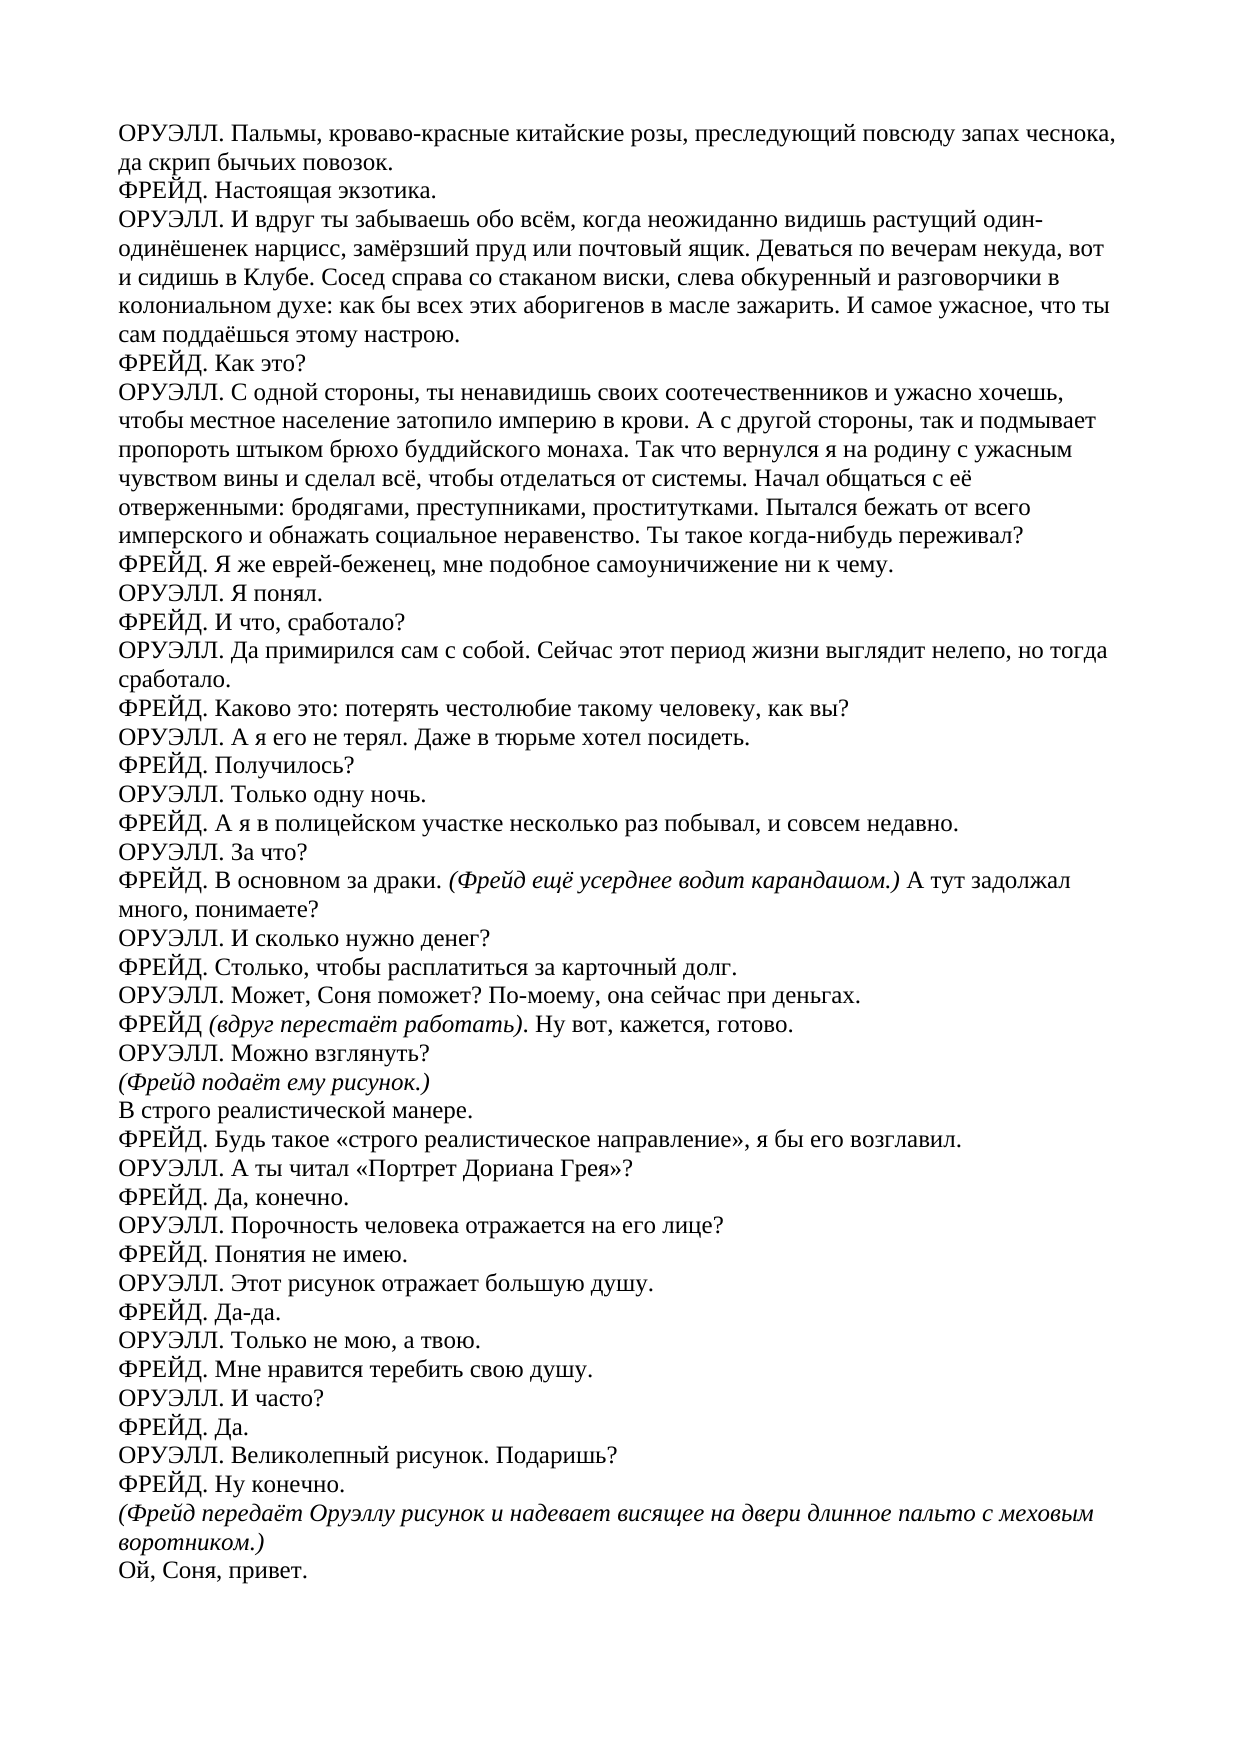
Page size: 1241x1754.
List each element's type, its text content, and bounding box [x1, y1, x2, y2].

text ОРУЭЛЛ. За что? [118, 837, 1122, 866]
text ФРЕЙД. Получилось? [118, 751, 1122, 779]
text ОРУЭЛЛ. А ты читал «Портрет Дориана Грея»? [118, 1153, 1122, 1182]
text ОРУЭЛЛ. Великолепный рисунок. Подаришь? [118, 1441, 1122, 1469]
text ОРУЭЛЛ. Только одну ночь. [118, 779, 1122, 808]
text ОРУЭЛЛ. Пальмы, кроваво-красные китайские розы, преследующий повсюду запах чеснока, да скрип бычьих повозок. [118, 118, 1122, 176]
text ОРУЭЛЛ. Может, Соня поможет? По-моему, она сейчас при деньгах. [118, 981, 1122, 1009]
text В строго реалистической манере. [118, 1096, 1122, 1124]
text ФРЕЙД. Настоящая экзотика. [118, 176, 1122, 204]
text ФРЕЙД. Будь такое «строго реалистическое направление», я бы его возглавил. [118, 1124, 1122, 1153]
text ФРЕЙД. Да, конечно. [118, 1182, 1122, 1211]
text ФРЕЙД. В основном за драки. (Фрейд ещё усерднее водит карандашом.) А тут задолжал много, понимаете? [118, 866, 1122, 923]
text ОРУЭЛЛ. И часто? [118, 1383, 1122, 1412]
text ОРУЭЛЛ. Да примирился сам с собой. Сейчас этот период жизни выглядит нелепо, но тогда сработало. [118, 636, 1122, 693]
text ФРЕЙД. Каково это: потерять честолюбие такому человеку, как вы? [118, 693, 1122, 722]
text ФРЕЙД. А я в полицейском участке несколько раз побывал, и совсем недавно. [118, 808, 1122, 837]
text Ой, Соня, привет. [118, 1556, 1122, 1584]
text ФРЕЙД. Столько, чтобы расплатиться за карточный долг. [118, 952, 1122, 981]
text ФРЕЙД. Понятия не имею. [118, 1239, 1122, 1268]
text ОРУЭЛЛ. А я его не терял. Даже в тюрьме хотел посидеть. [118, 722, 1122, 751]
text ФРЕЙД. Да. [118, 1412, 1122, 1441]
text ФРЕЙД. И что, сработало? [118, 607, 1122, 636]
text ОРУЭЛЛ. Порочность человека отражается на его лице? [118, 1211, 1122, 1239]
text ФРЕЙД. Да-да. [118, 1297, 1122, 1326]
text ФРЕЙД. Мне нравится теребить свою душу. [118, 1354, 1122, 1383]
text ФРЕЙД. Ну конечно. [118, 1469, 1122, 1498]
text ОРУЭЛЛ. С одной стороны, ты ненавидишь своих соотечественников и ужасно хочешь, чтобы местное население затопило империю в крови. А с другой стороны, так и подмывает пропороть штыком брюхо буддийского монаха. Так что вернулся я на родину с ужасным чувством вины и сделал всё, чтобы отделаться от системы. Начал общаться с её отверженными: бродягами, преступниками, проститутками. Пытался бежать от всего имперского и обнажать социальное неравенство. Ты такое когда-нибудь переживал? [118, 377, 1122, 549]
text ФРЕЙД. Как это? [118, 348, 1122, 377]
text ОРУЭЛЛ. И сколько нужно денег? [118, 923, 1122, 952]
text (Фрейд передаёт Оруэллу рисунок и надевает висящее на двери длинное пальто с меховым воротником.) [118, 1498, 1122, 1556]
text ОРУЭЛЛ. Я понял. [118, 578, 1122, 607]
text (Фрейд подаёт ему рисунок.) [118, 1067, 1122, 1096]
text ФРЕЙД. Я же еврей-беженец, мне подобное самоуничижение ни к чему. [118, 549, 1122, 578]
text ФРЕЙД (вдруг перестаёт работать). Ну вот, кажется, готово. [118, 1009, 1122, 1038]
text ОРУЭЛЛ. Только не мою, а твою. [118, 1326, 1122, 1354]
text ОРУЭЛЛ. И вдруг ты забываешь обо всём, когда неожиданно видишь растущий один-одинёшенек нарцисс, замёрзший пруд или почтовый ящик. Деваться по вечерам некуда, вот и сидишь в Клубе. Сосед справа со стаканом виски, слева обкуренный и разговорчики в колониальном духе: как бы всех этих аборигенов в масле зажарить. И самое ужасное, что ты сам поддаёшься этому настрою. [118, 204, 1122, 348]
text ОРУЭЛЛ. Можно взглянуть? [118, 1038, 1122, 1067]
text ОРУЭЛЛ. Этот рисунок отражает большую душу. [118, 1268, 1122, 1297]
